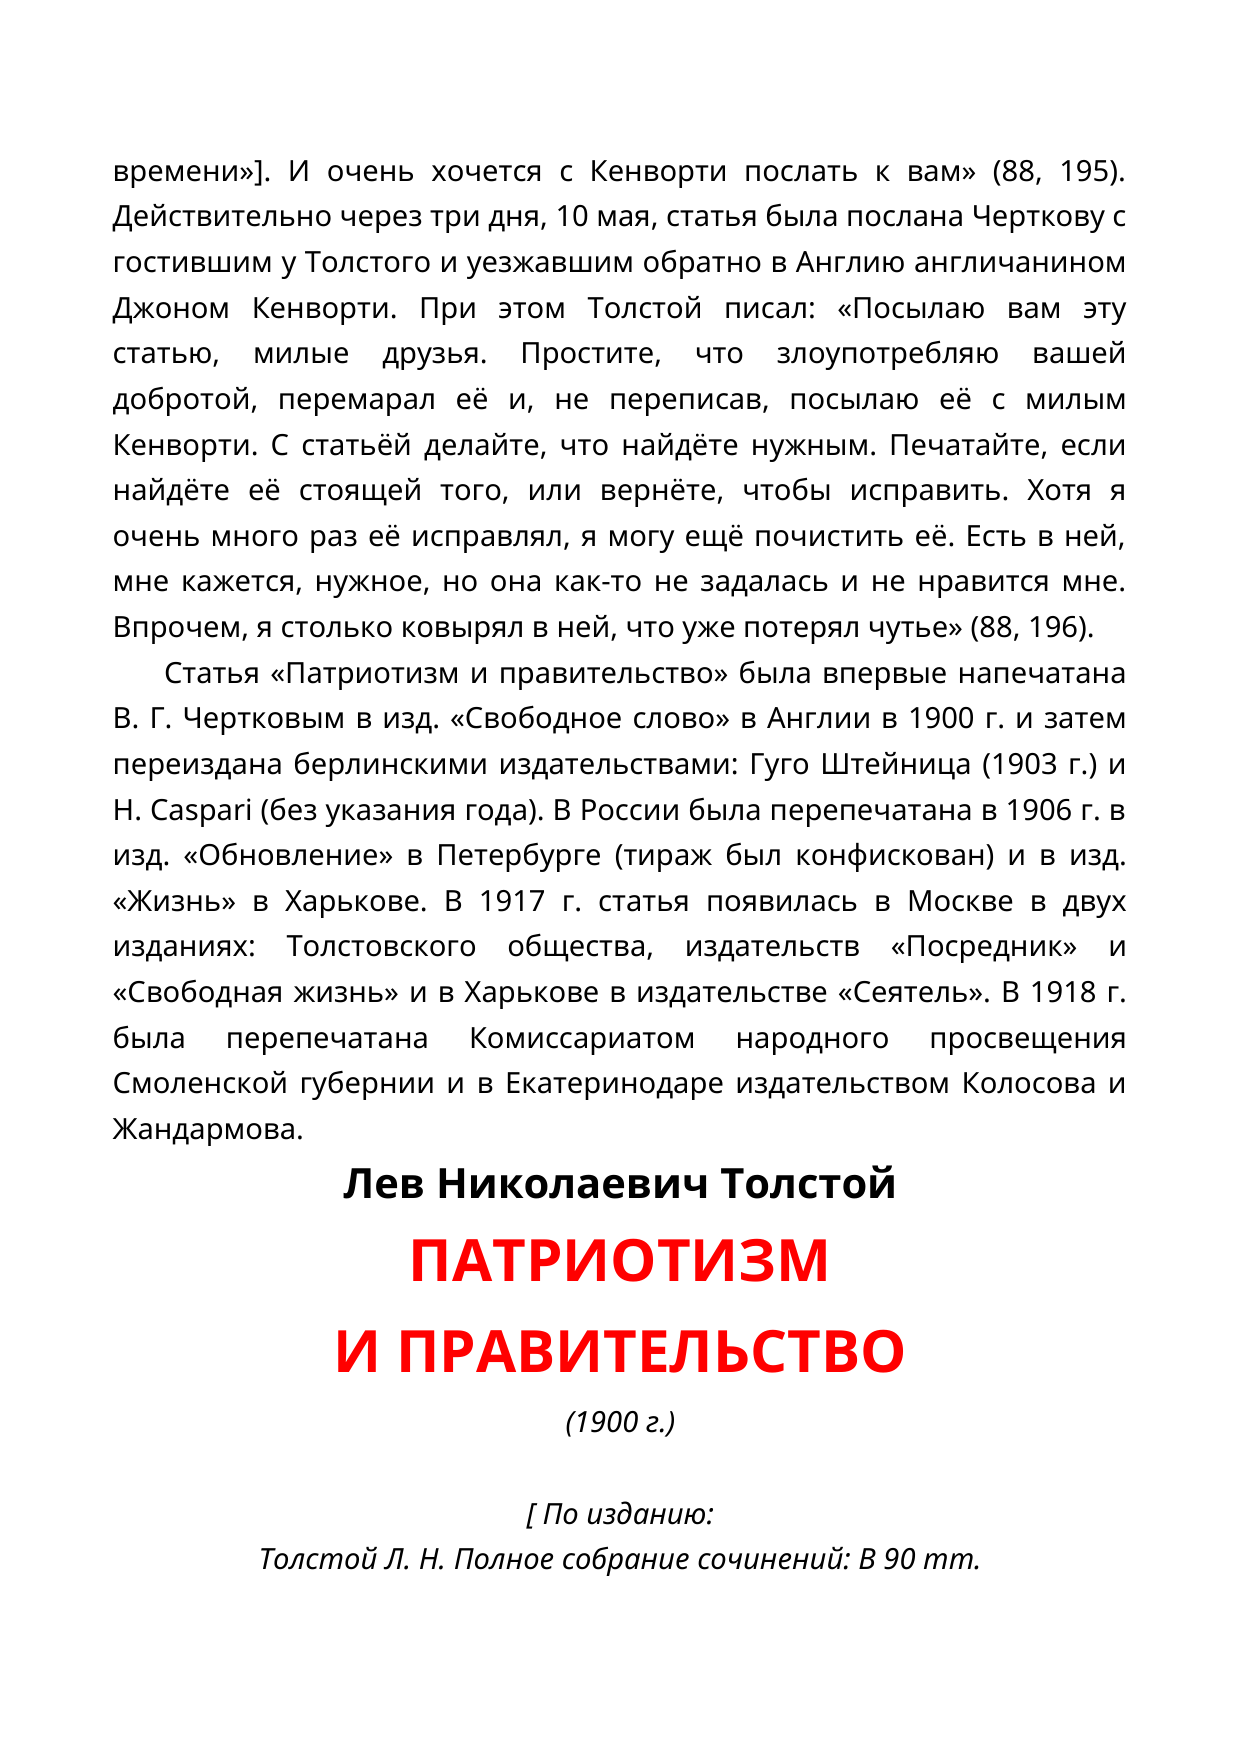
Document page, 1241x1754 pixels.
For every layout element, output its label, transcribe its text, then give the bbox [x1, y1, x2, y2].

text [112, 150, 1128, 646]
text И ПРАВИТЕЛЬСТВО [112, 1310, 1128, 1390]
text ПАТРИОТИЗМ [112, 1219, 1128, 1298]
text Статья «Патриотизм и правительство» была впервые напечатана В. Г. Чертковым в изд. «Свободное слово» в Англии в 1900 г. и затем переиздана берлинскими издательствами: Гуго Штейница (1903 г.) и H. Caspari (без указания года). В России была перепечатана в 1906 г. в изд. «Обновление» в Петербурге (тираж был конфискован) и в изд. «Жизнь» в Харькове. В 1917 г. статья появилась в Москве в двух изданиях: Толстовского общества, издательств «Посредник» и «Свободная жизнь» и в Харькове в издательстве «Сеятель». В 1918 г. была перепечатана Комиссариатом народного просвещения Смоленской губернии и в Екатеринодаре издательством Колосова и Жандармова. [112, 652, 1128, 1148]
text Толстой Л. Н. Полное собрание сочинений: В 90 тт. [112, 1538, 1128, 1578]
text (1900 г.) [112, 1402, 1128, 1441]
text [ По изданию: [112, 1493, 1128, 1533]
text Лев Николаевич Толстой [112, 1154, 1128, 1211]
